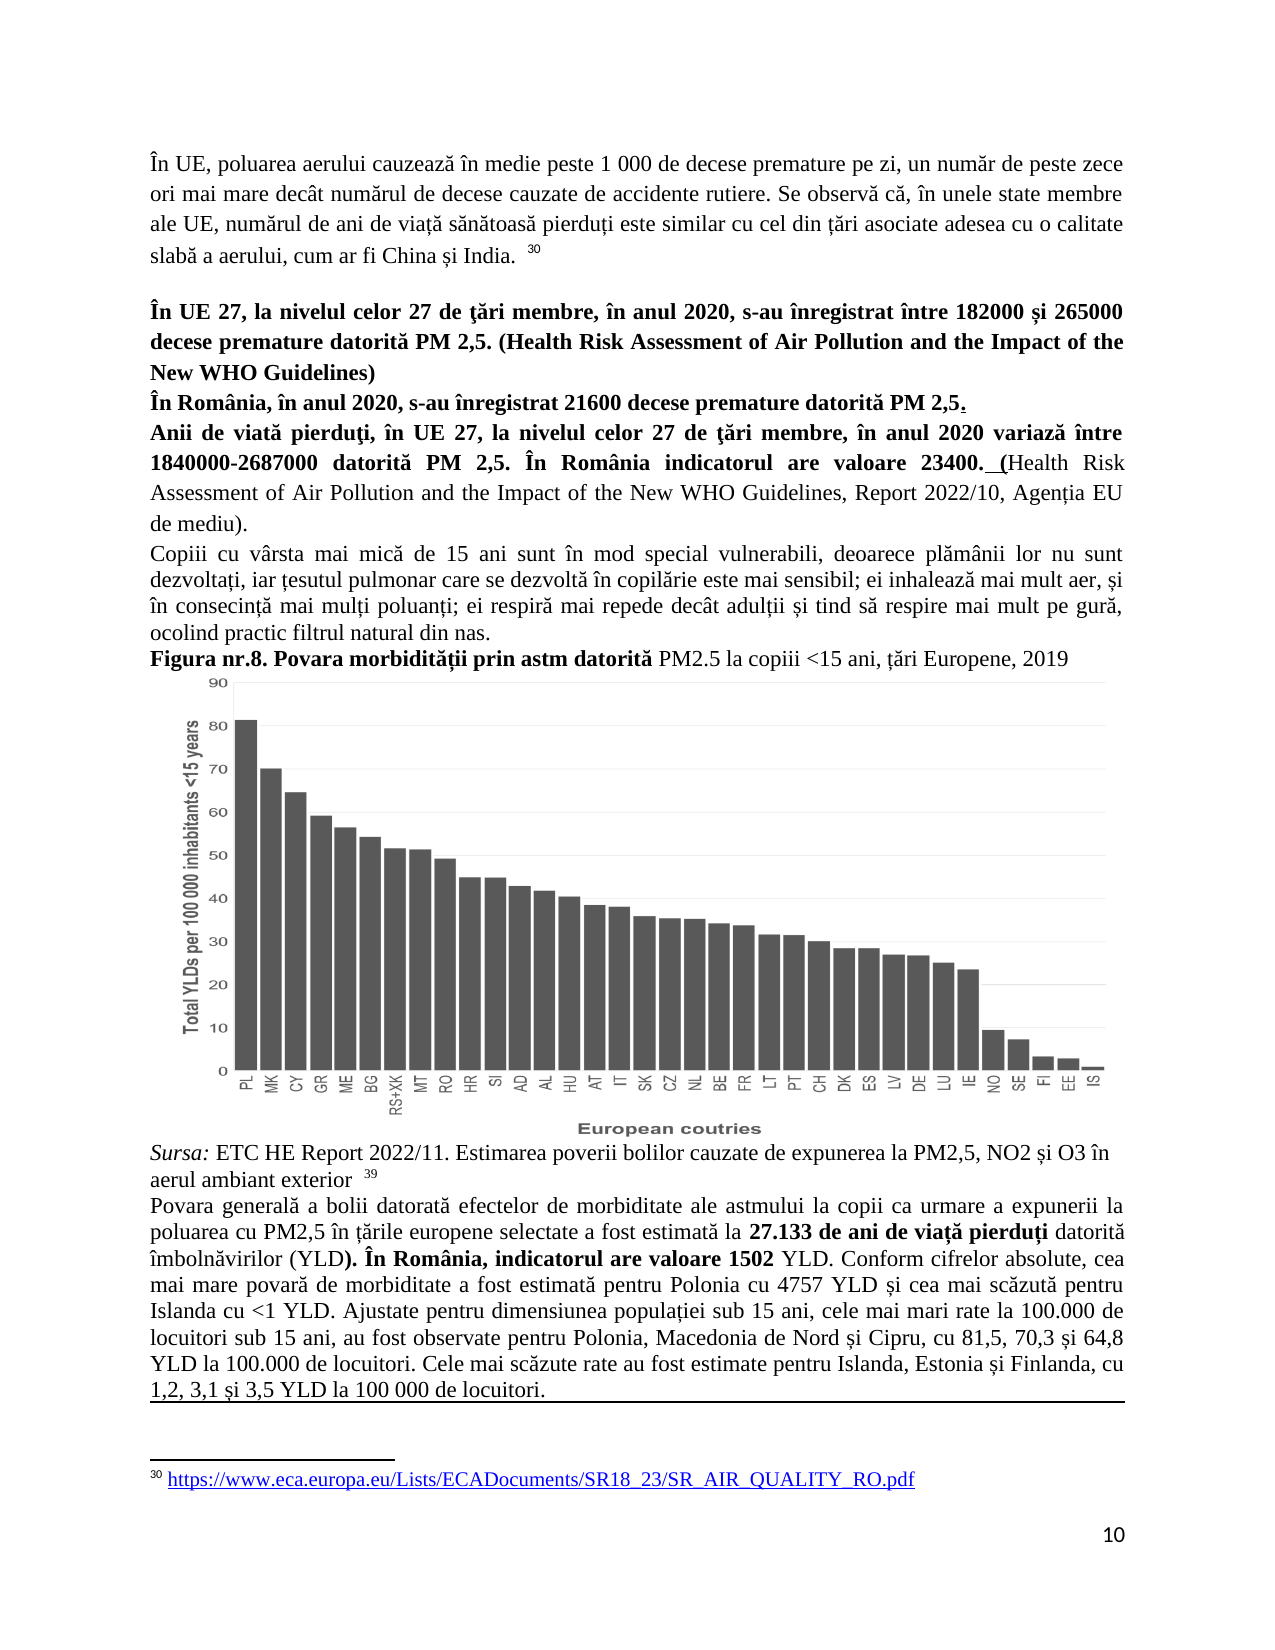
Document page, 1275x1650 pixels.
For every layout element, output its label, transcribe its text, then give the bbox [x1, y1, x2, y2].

text În România, în anul 2020, s-au înregistrat 21600 decese premature datorită PM 2,5. [150, 389, 1125, 415]
text În UE 27, la nivelul celor 27 de ţări membre, în anul 2020, s-au înregistrat între 182000 și 265000 decese premature datorită PM 2,5. (Health Risk Assessment of Air Pollution and the Impact of the New WHO Guidelines) [150, 298, 1125, 385]
picture [173, 672, 1111, 1140]
text Anii de viată pierduţi, în UE 27, la nivelul celor 27 de ţări membre, în anul 2020 variază între 1840000-2687000 datorită PM 2,5. În România indicatorul are valoare 23400. (Health Risk Assessment of Air Pollution and the Impact of the New WHO Guidelines, Report 2022/10, Agenția EU de mediu). [150, 419, 1125, 536]
text Povara generală a bolii datorată efectelor de morbiditate ale astmului la copii ca urmare a expunerii la poluarea cu PM2,5 în țările europene selectate a fost estimată la 27.133 de ani de viață pierduți datorită îmbolnăvirilor (YLD). În România, indicatorul are valoare 1502 YLD. Conform cifrelor absolute, cea mai mare povară de morbiditate a fost estimată pentru Polonia cu 4757 YLD și cea mai scăzută pentru Islanda cu <1 YLD. Ajustate pentru dimensiunea populației sub 15 ani, cele mai mari rate la 100.000 de locuitori sub 15 ani, au fost observate pentru Polonia, Macedonia de Nord și Cipru, cu 81,5, 70,3 și 64,8 YLD la 100.000 de locuitori. Cele mai scăzute rate au fost estimate pentru Islanda, Estonia și Finlanda, cu 1,2, 3,1 și 3,5 YLD la 100 000 de locuitori. [150, 1192, 1125, 1401]
text Copiii cu vârsta mai mică de 15 ani sunt în mod special vulnerabili, deoarece plămânii lor nu sunt dezvoltați, iar țesutul pulmonar care se dezvoltă în copilărie este mai sensibil; ei inhalează mai mult aer, și în consecință mai mulți poluanți; ei respiră mai repede decât adulții și tind să respire mai mult pe gură, ocolind practic filtrul natural din nas. [150, 540, 1125, 645]
text În UE, poluarea aerului cauzează în medie peste 1 000 de decese premature pe zi, un număr de peste zece ori mai mare decât numărul de decese cauzate de accidente rutiere. Se observă că, în unele state membre ale UE, numărul de ani de viață sănătoasă pierduți este similar cu cel din țări asociate adesea cu o calitate slabă a aerului, cum ar fi China și India. [150, 150, 1125, 269]
text Figura nr.8. Povara morbidității prin astm datorită PM2.5 la copiii <15 ani, țări Europene, 2019 [150, 645, 1125, 672]
